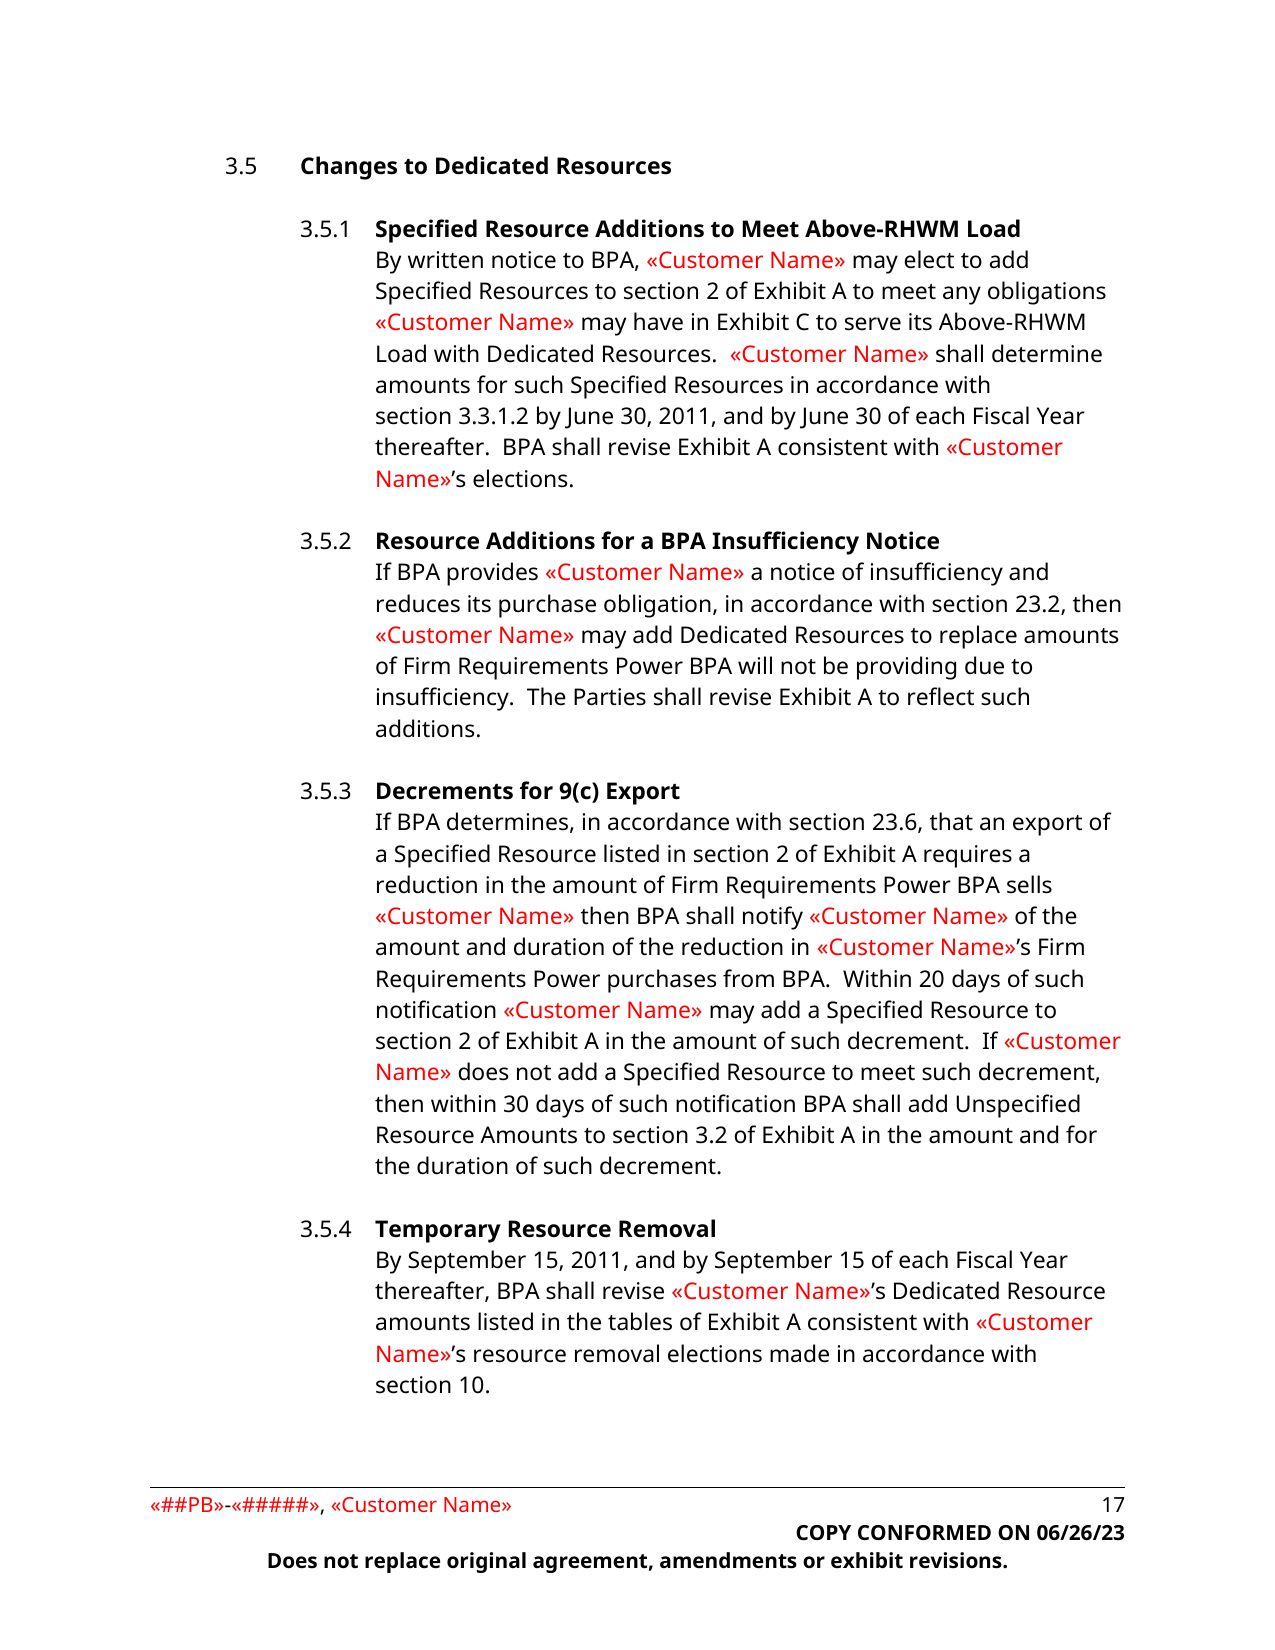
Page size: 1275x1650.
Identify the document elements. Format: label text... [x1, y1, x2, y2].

text By written notice to BPA, «Customer Name» may elect to add Specified Resources to section 2 of Exhibit A to meet any obligations «Customer Name» may have in Exhibit C to serve its Above-RHWM Load with Dedicated Resources. «Customer Name» shall determine amounts for such Specified Resources in accordance with section 3.3.1.2 by June 30, 2011, and by June 30 of each Fiscal Year thereafter. BPA shall revise Exhibit A consistent with «Customer Name»’s elections. [375, 244, 1125, 494]
text 3.5.2 Resource Additions for a BPA Insufficiency Notice [300, 525, 1125, 556]
text 3.5.4 Temporary Resource Removal [300, 1212, 1125, 1244]
text 3.5.3 Decrements for 9(c) Export [300, 775, 1125, 806]
text If BPA provides «Customer Name» a notice of insufficiency and reduces its purchase obligation, in accordance with section 23.2, then «Customer Name» may add Dedicated Resources to replace amounts of Firm Requirements Power BPA will not be providing due to insufficiency. The Parties shall revise Exhibit A to reflect such additions. [375, 556, 1125, 744]
text 3.5.1 Specified Resource Additions to Meet Above-RHWM Load [300, 212, 1125, 244]
text By September 15, 2011, and by September 15 of each Fiscal Year thereafter, BPA shall revise «Customer Name»’s Dedicated Resource amounts listed in the tables of Exhibit A consistent with «Customer Name»’s resource removal elections made in accordance with section 10. [375, 1244, 1125, 1400]
text 3.5 Changes to Dedicated Resources [150, 150, 1125, 181]
text If BPA determines, in accordance with section 23.6, that an export of a Specified Resource listed in section 2 of Exhibit A requires a reduction in the amount of Firm Requirements Power BPA sells «Customer Name» then BPA shall notify «Customer Name» of the amount and duration of the reduction in «Customer Name»’s Firm Requirements Power purchases from BPA. Within 20 days of such notification «Customer Name» may add a Specified Resource to section 2 of Exhibit A in the amount of such decrement. If «Customer Name» does not add a Specified Resource to meet such decrement, then within 30 days of such notification BPA shall add Unspecified Resource Amounts to section 3.2 of Exhibit A in the amount and for the duration of such decrement. [375, 806, 1125, 1181]
